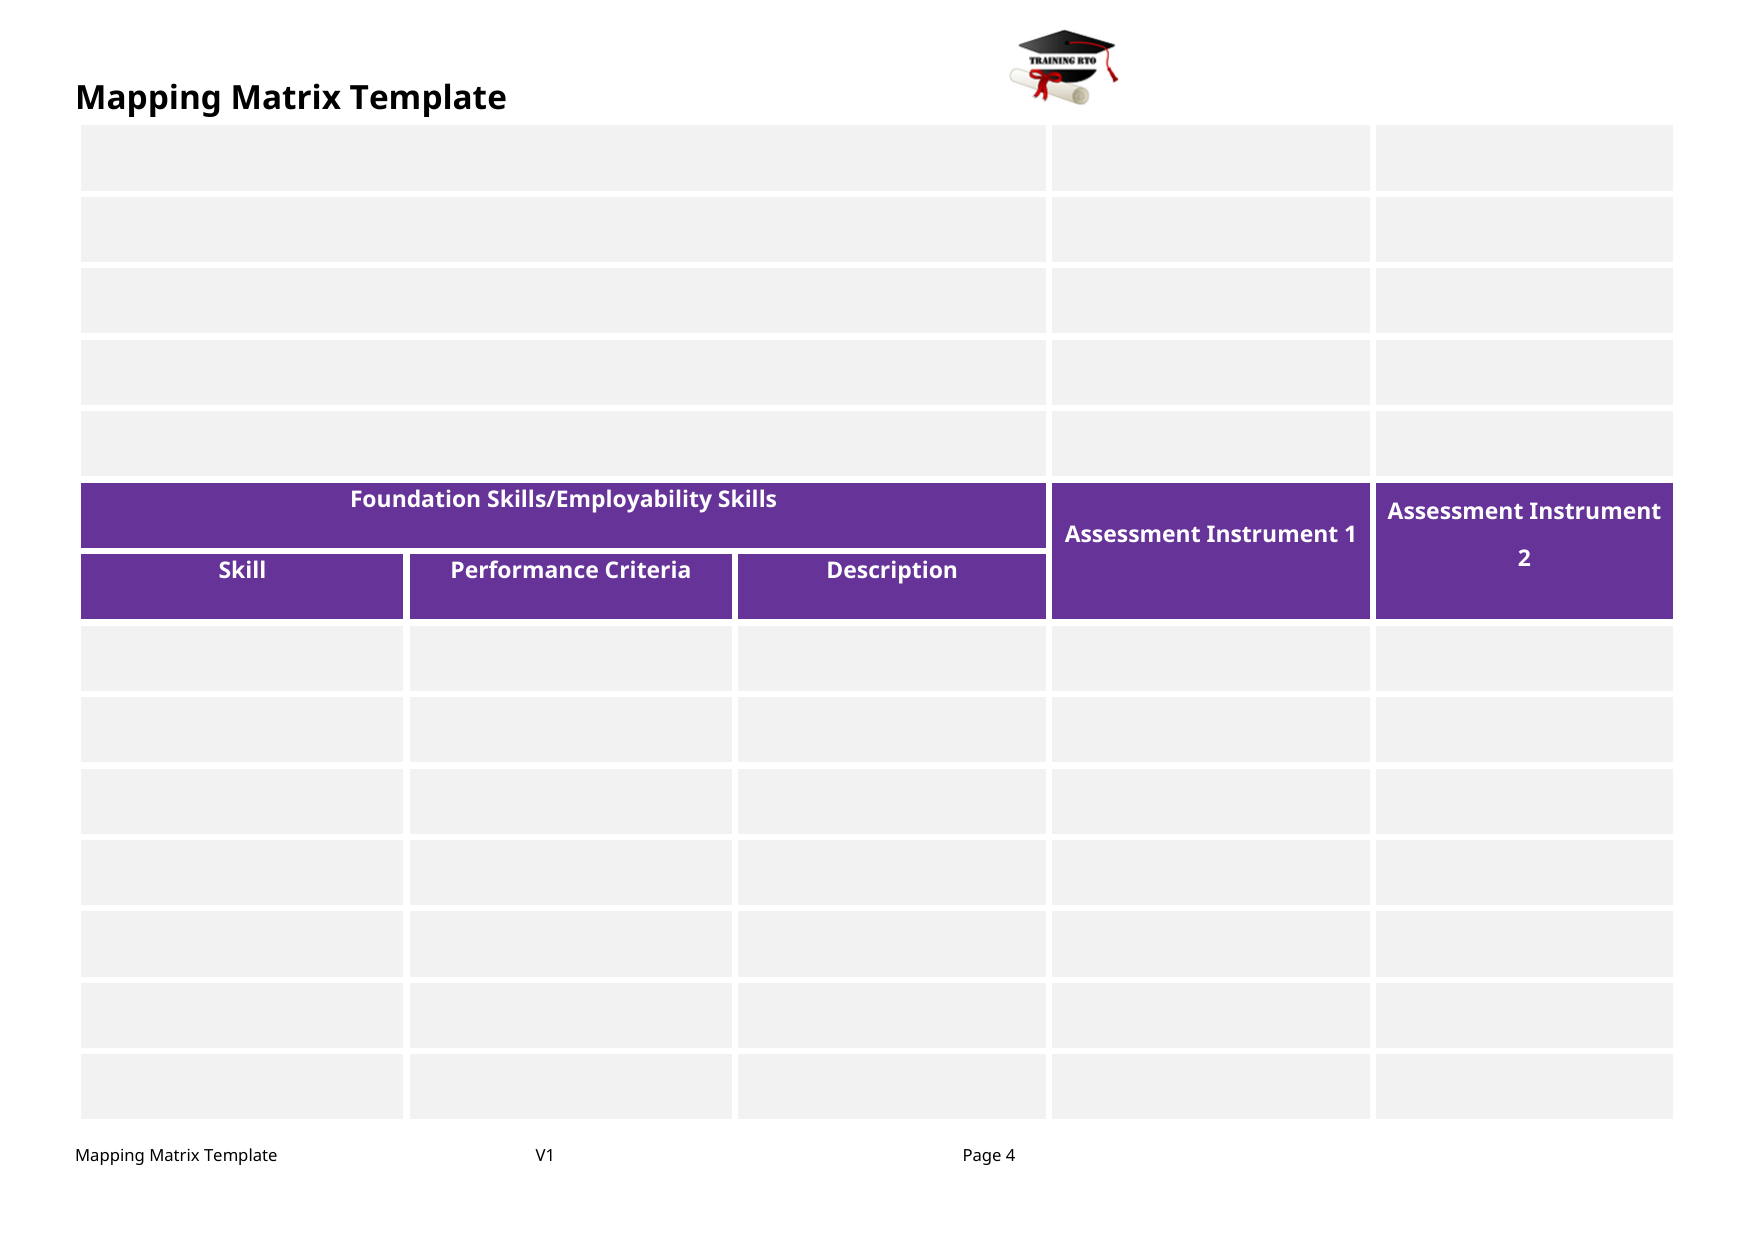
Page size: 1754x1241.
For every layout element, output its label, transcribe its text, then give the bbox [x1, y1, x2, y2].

table_cell [738, 983, 1046, 1048]
table_cell [410, 626, 732, 691]
table_cell [81, 769, 403, 834]
table_cell [410, 840, 732, 905]
table_cell Skill [81, 554, 403, 619]
table_cell Assessment Instrument 1 [1052, 483, 1370, 619]
table_cell [1052, 1054, 1370, 1119]
table_cell [81, 197, 1046, 262]
table_cell [410, 1054, 732, 1119]
table_cell [1376, 268, 1673, 333]
table_cell [1052, 411, 1370, 476]
picture [998, 18, 1137, 117]
table_cell [1376, 340, 1673, 405]
table_cell [1052, 769, 1370, 834]
table_cell Foundation Skills/Employability Skills [81, 483, 1046, 548]
table_cell [81, 1054, 403, 1119]
table_cell [1376, 840, 1673, 905]
table_cell [410, 911, 732, 977]
table_cell [81, 697, 403, 762]
table_cell [1052, 197, 1370, 262]
table_cell [738, 1054, 1046, 1119]
table_cell [1052, 125, 1370, 191]
table_cell [1376, 1054, 1673, 1119]
table_cell [738, 840, 1046, 905]
table_cell [1052, 340, 1370, 405]
table_cell [738, 911, 1046, 977]
table_cell [81, 125, 1046, 191]
table_cell [81, 268, 1046, 333]
table_cell Performance Criteria [410, 554, 732, 619]
table_cell [1052, 626, 1370, 691]
table_cell [81, 626, 403, 691]
table_cell [1052, 268, 1370, 333]
table_cell [1376, 983, 1673, 1048]
table_cell [410, 769, 732, 834]
table_cell [1052, 840, 1370, 905]
table_cell [1376, 197, 1673, 262]
table_cell [410, 983, 732, 1048]
table_cell [738, 626, 1046, 691]
table_cell [1376, 697, 1673, 762]
table_cell [1052, 911, 1370, 977]
table_cell [1052, 983, 1370, 1048]
table_cell [738, 697, 1046, 762]
table_cell [1376, 911, 1673, 977]
table_cell [81, 840, 403, 905]
table_cell [81, 911, 403, 977]
table_cell [1376, 411, 1673, 476]
table_cell [1376, 769, 1673, 834]
table_cell Assessment Instrument 2 [1376, 483, 1673, 619]
table_cell [1376, 626, 1673, 691]
table_cell [81, 411, 1046, 476]
table_cell [1376, 125, 1673, 191]
table_cell [81, 983, 403, 1048]
table_cell [1052, 697, 1370, 762]
table_cell Description [738, 554, 1046, 619]
table_cell [738, 769, 1046, 834]
table_cell [410, 697, 732, 762]
table_cell [81, 340, 1046, 405]
